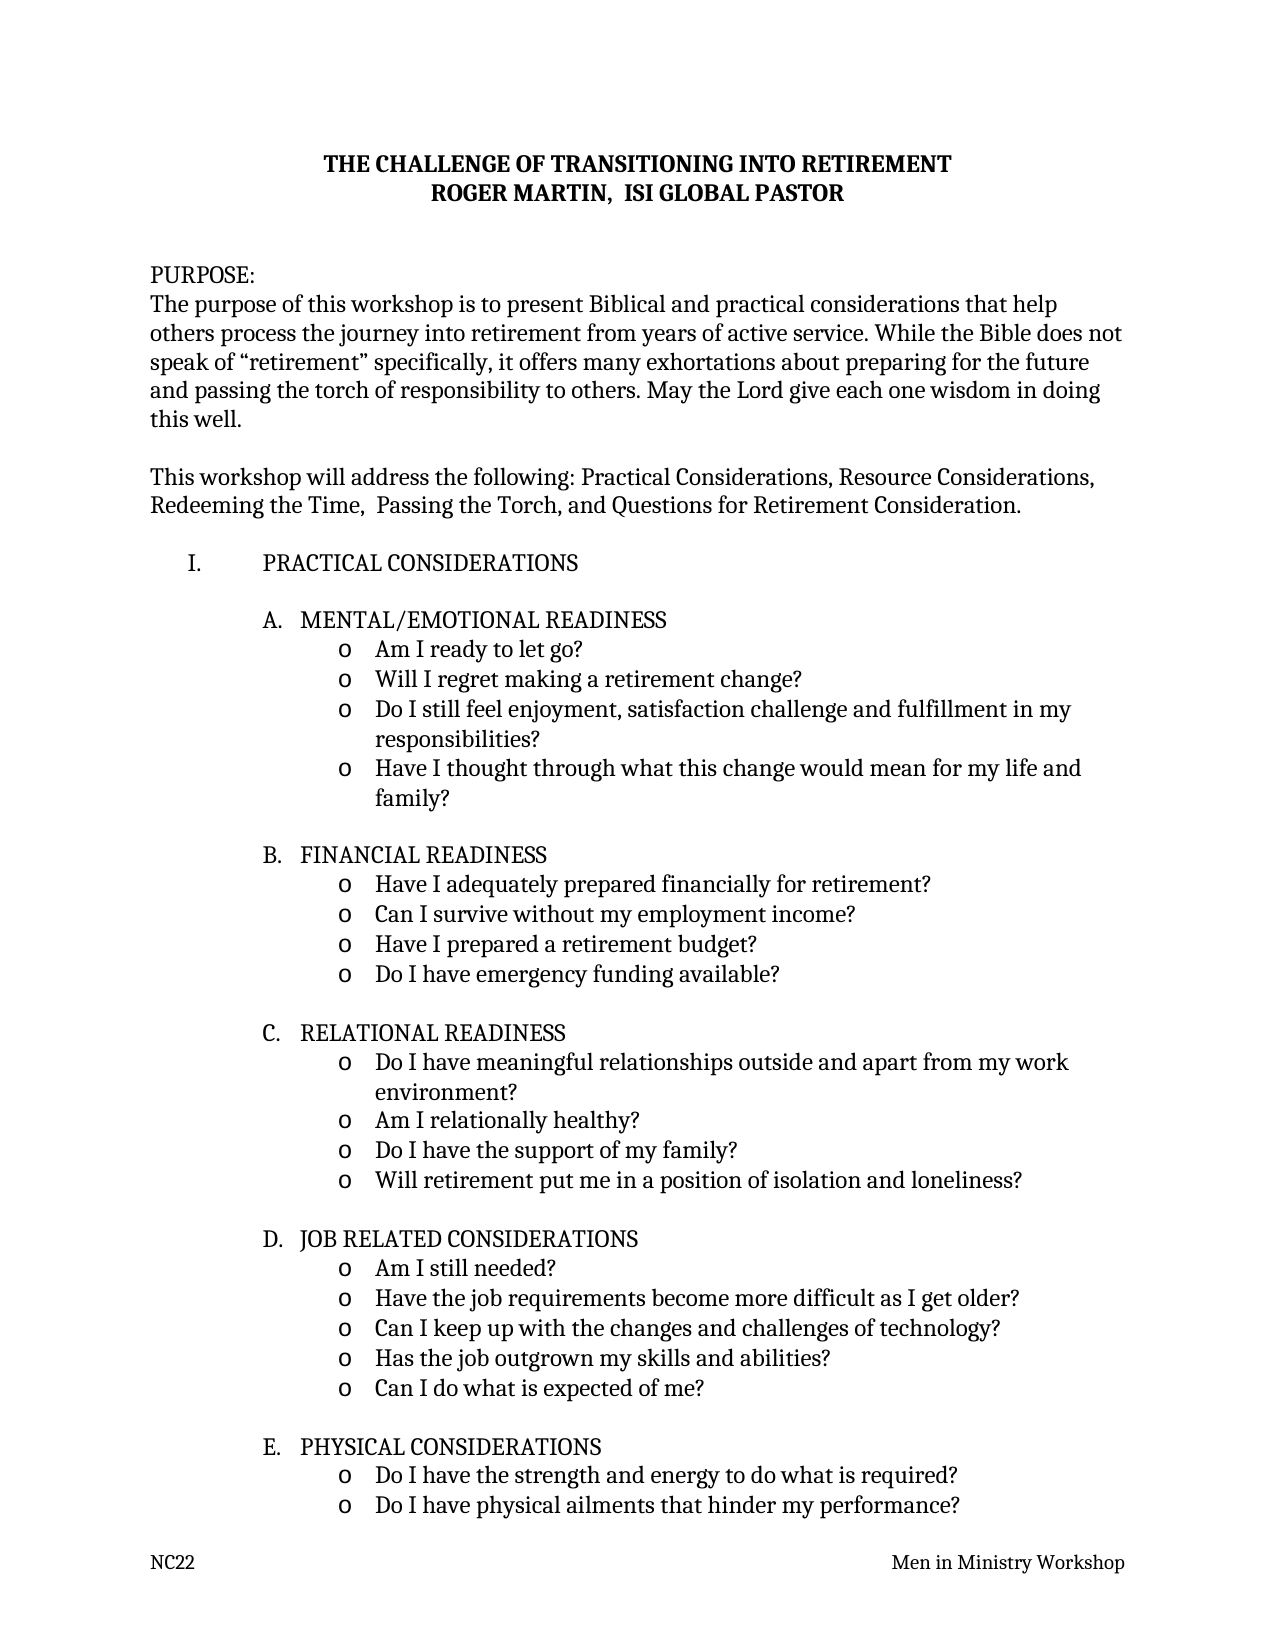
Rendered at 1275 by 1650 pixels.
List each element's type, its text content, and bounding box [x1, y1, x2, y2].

list PRACTICAL CONSIDERATIONS [187, 549, 1125, 577]
list Am I relationally healthy? [337, 1106, 1125, 1136]
list Will retirement put me in a position of isolation and loneliness? [337, 1166, 1125, 1196]
list PHYSICAL CONSIDERATIONS [262, 1432, 1125, 1461]
list Do I still feel enjoyment, satisfaction challenge and fulfillment in my responsibilities? [337, 695, 1125, 754]
list Do I have meaningful relationships outside and apart from my work environment? [337, 1047, 1125, 1106]
list Can I keep up with the changes and challenges of technology? [337, 1314, 1125, 1344]
list Do I have the strength and energy to do what is required? [337, 1461, 1125, 1491]
list Will I regret making a retirement change? [337, 665, 1125, 695]
text ROGER MARTIN, ISI GLOBAL PASTOR [150, 179, 1125, 207]
list Am I still needed? [337, 1254, 1125, 1284]
text The purpose of this workshop is to present Biblical and practical considerations that help others process the journey into retirement from years of active service. While the Bible does not speak of “retirement” specifically, it offers many exhortations about preparing for the future and passing the torch of responsibility to others. May the Lord give each one wisdom in doing this well. [150, 290, 1125, 434]
list Have the job requirements become more difficult as I get older? [337, 1284, 1125, 1314]
list Have I thought through what this change would mean for my life and family? [337, 754, 1125, 812]
text PURPOSE: [150, 261, 1125, 290]
list JOB RELATED CONSIDERATIONS [262, 1225, 1125, 1254]
list Have I adequately prepared financially for retirement? [337, 870, 1125, 900]
list Can I survive without my employment income? [337, 900, 1125, 930]
list Do I have physical ailments that hinder my performance? [337, 1491, 1125, 1521]
list Has the job outgrown my skills and abilities? [337, 1344, 1125, 1374]
list Have I prepared a retirement budget? [337, 930, 1125, 960]
text This workshop will address the following: Practical Considerations, Resource Considerations, Redeeming the Time, Passing the Torch, and Questions for Retirement Consideration. [150, 462, 1125, 520]
list MENTAL/EMOTIONAL READINESS [262, 606, 1125, 635]
list Am I ready to let go? [337, 635, 1125, 665]
list Do I have emergency funding available? [337, 960, 1125, 990]
list Can I do what is expected of me? [337, 1374, 1125, 1404]
list Do I have the support of my family? [337, 1136, 1125, 1166]
list RELATIONAL READINESS [262, 1019, 1125, 1047]
list FINANCIAL READINESS [262, 841, 1125, 870]
text THE CHALLENGE OF TRANSITIONING INTO RETIREMENT [150, 150, 1125, 179]
